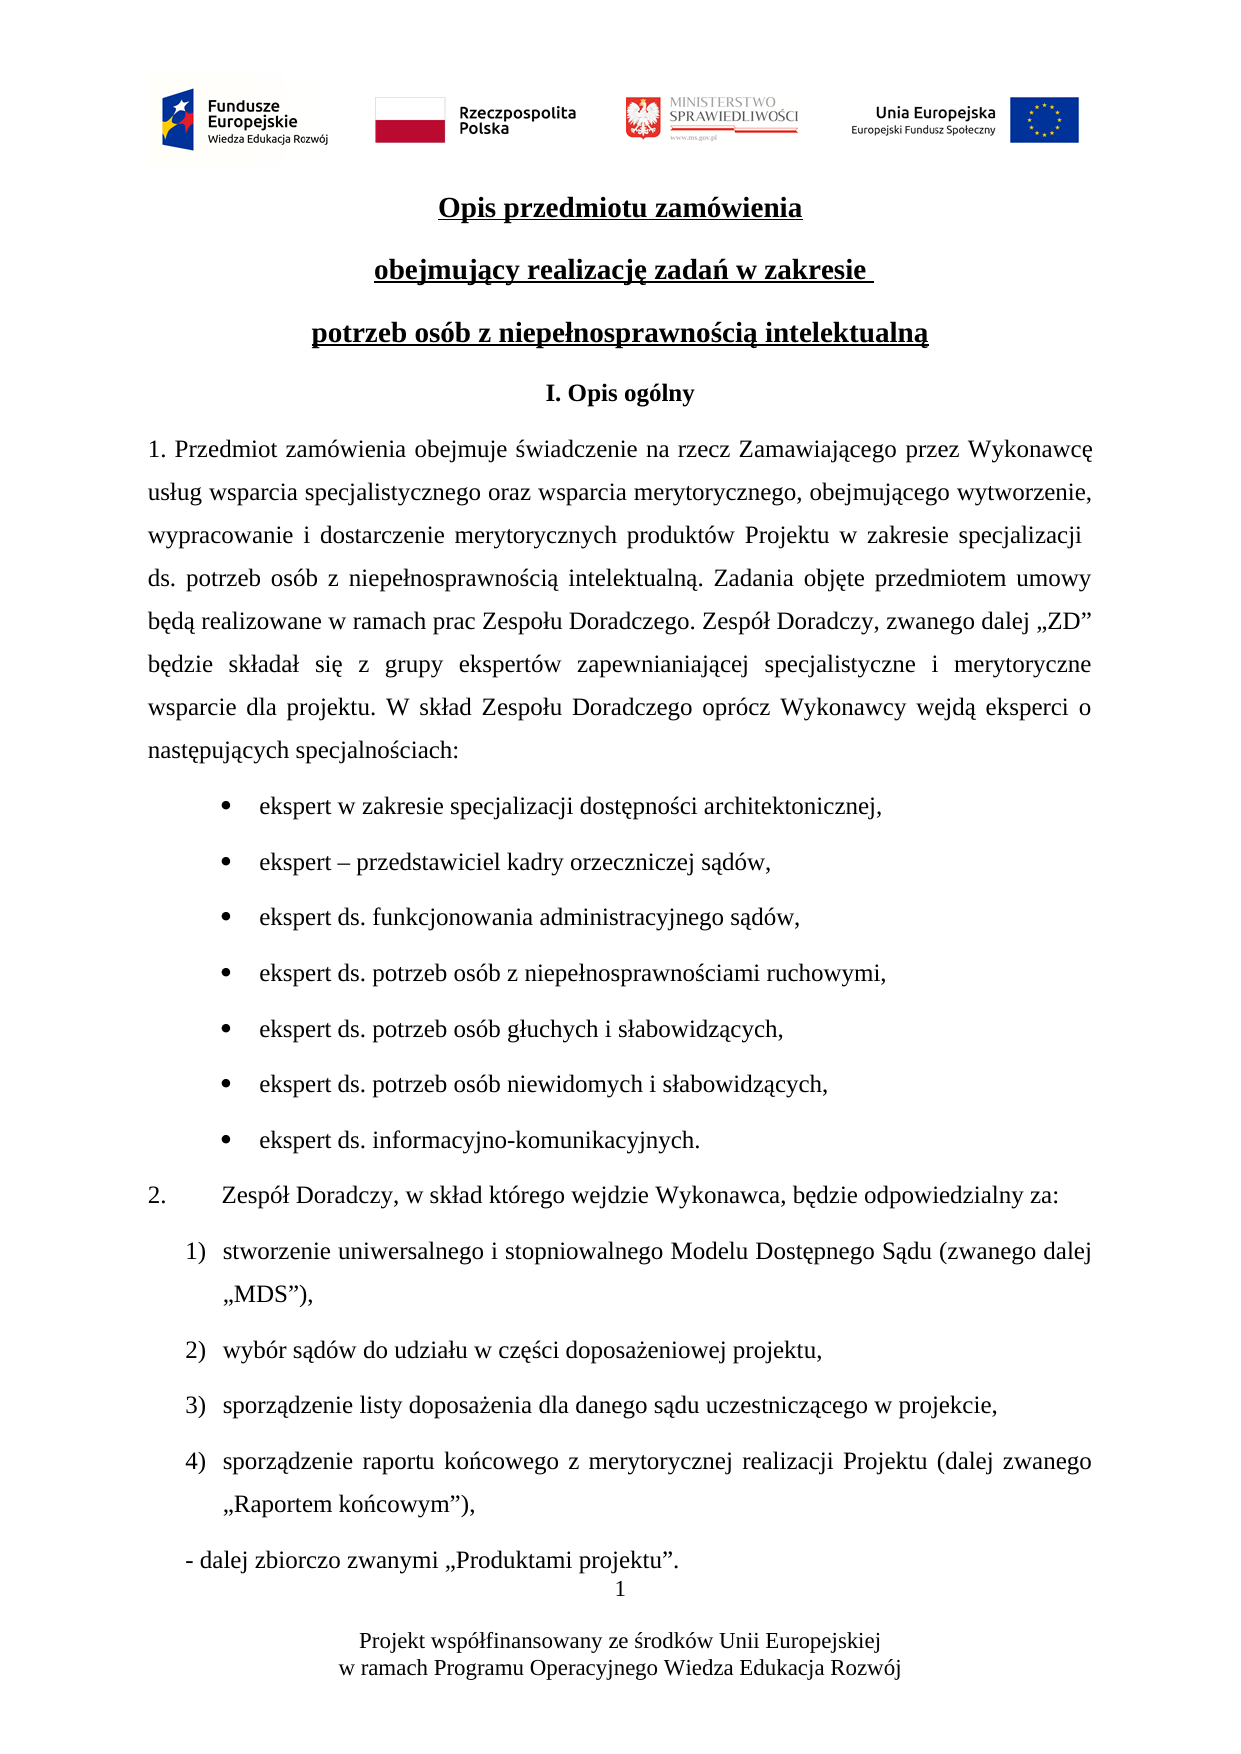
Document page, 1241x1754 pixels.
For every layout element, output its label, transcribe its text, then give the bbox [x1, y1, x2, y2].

text 1. Przedmiot zamówienia obejmuje świadczenie na rzecz Zamawiającego przez Wykonawcę usług wsparcia specjalistycznego oraz wsparcia merytorycznego, obejmującego wytworzenie, wypracowanie i dostarczenie merytorycznych produktów Projektu w zakresie specjalizacji ds. potrzeb osób z niepełnosprawnością intelektualną. Zadania objęte przedmiotem umowy będą realizowane w ramach prac Zespołu Doradczego. Zespół Doradczy, zwanego dalej „ZD” będzie składał się z grupy ekspertów zapewnianiającej specjalistyczne i merytoryczne wsparcie dla projektu. W skład Zespołu Doradczego oprócz Wykonawcy wejdą eksperci o następujących specjalnościach: [148, 434, 1093, 764]
list ekspert – przedstawiciel kadry orzeczniczej sądów, [222, 847, 1093, 876]
text - dalej zbiorczo zwanymi „Produktami projektu”. [185, 1545, 1093, 1574]
list ekspert ds. potrzeb osób z niepełnosprawnościami ruchowymi, [222, 958, 1093, 987]
text I. Opis ogólny [148, 378, 1093, 407]
list ekspert ds. informacyjno-komunikacyjnych. [222, 1125, 1093, 1154]
picture [147, 73, 1093, 166]
list sporządzenie listy doposażenia dla danego sądu uczestniczącego w projekcie, [185, 1391, 1093, 1419]
list Zespół Doradczy, w skład którego wejdzie Wykonawca, będzie odpowiedzialny za: [148, 1181, 1093, 1209]
text obejmujący realizację zadań w zakresie [148, 252, 1093, 286]
list ekspert ds. potrzeb osób niewidomych i słabowidzących, [222, 1069, 1093, 1098]
list sporządzenie raportu końcowego z merytorycznej realizacji Projektu (dalej zwanego „Raportem końcowym”), [185, 1446, 1093, 1518]
list wybór sądów do udziału w części doposażeniowej projektu, [185, 1335, 1093, 1364]
list ekspert ds. funkcjonowania administracyjnego sądów, [222, 902, 1093, 931]
text Opis przedmiotu zamówienia [148, 190, 1093, 223]
text potrzeb osób z niepełnosprawnością intelektualną [148, 315, 1093, 349]
list ekspert ds. potrzeb osób głuchych i słabowidzących, [222, 1014, 1093, 1042]
list stworzenie uniwersalnego i stopniowalnego Modelu Dostępnego Sądu (zwanego dalej „MDS”), [185, 1236, 1093, 1308]
list ekspert w zakresie specjalizacji dostępności architektonicznej, [222, 791, 1093, 820]
